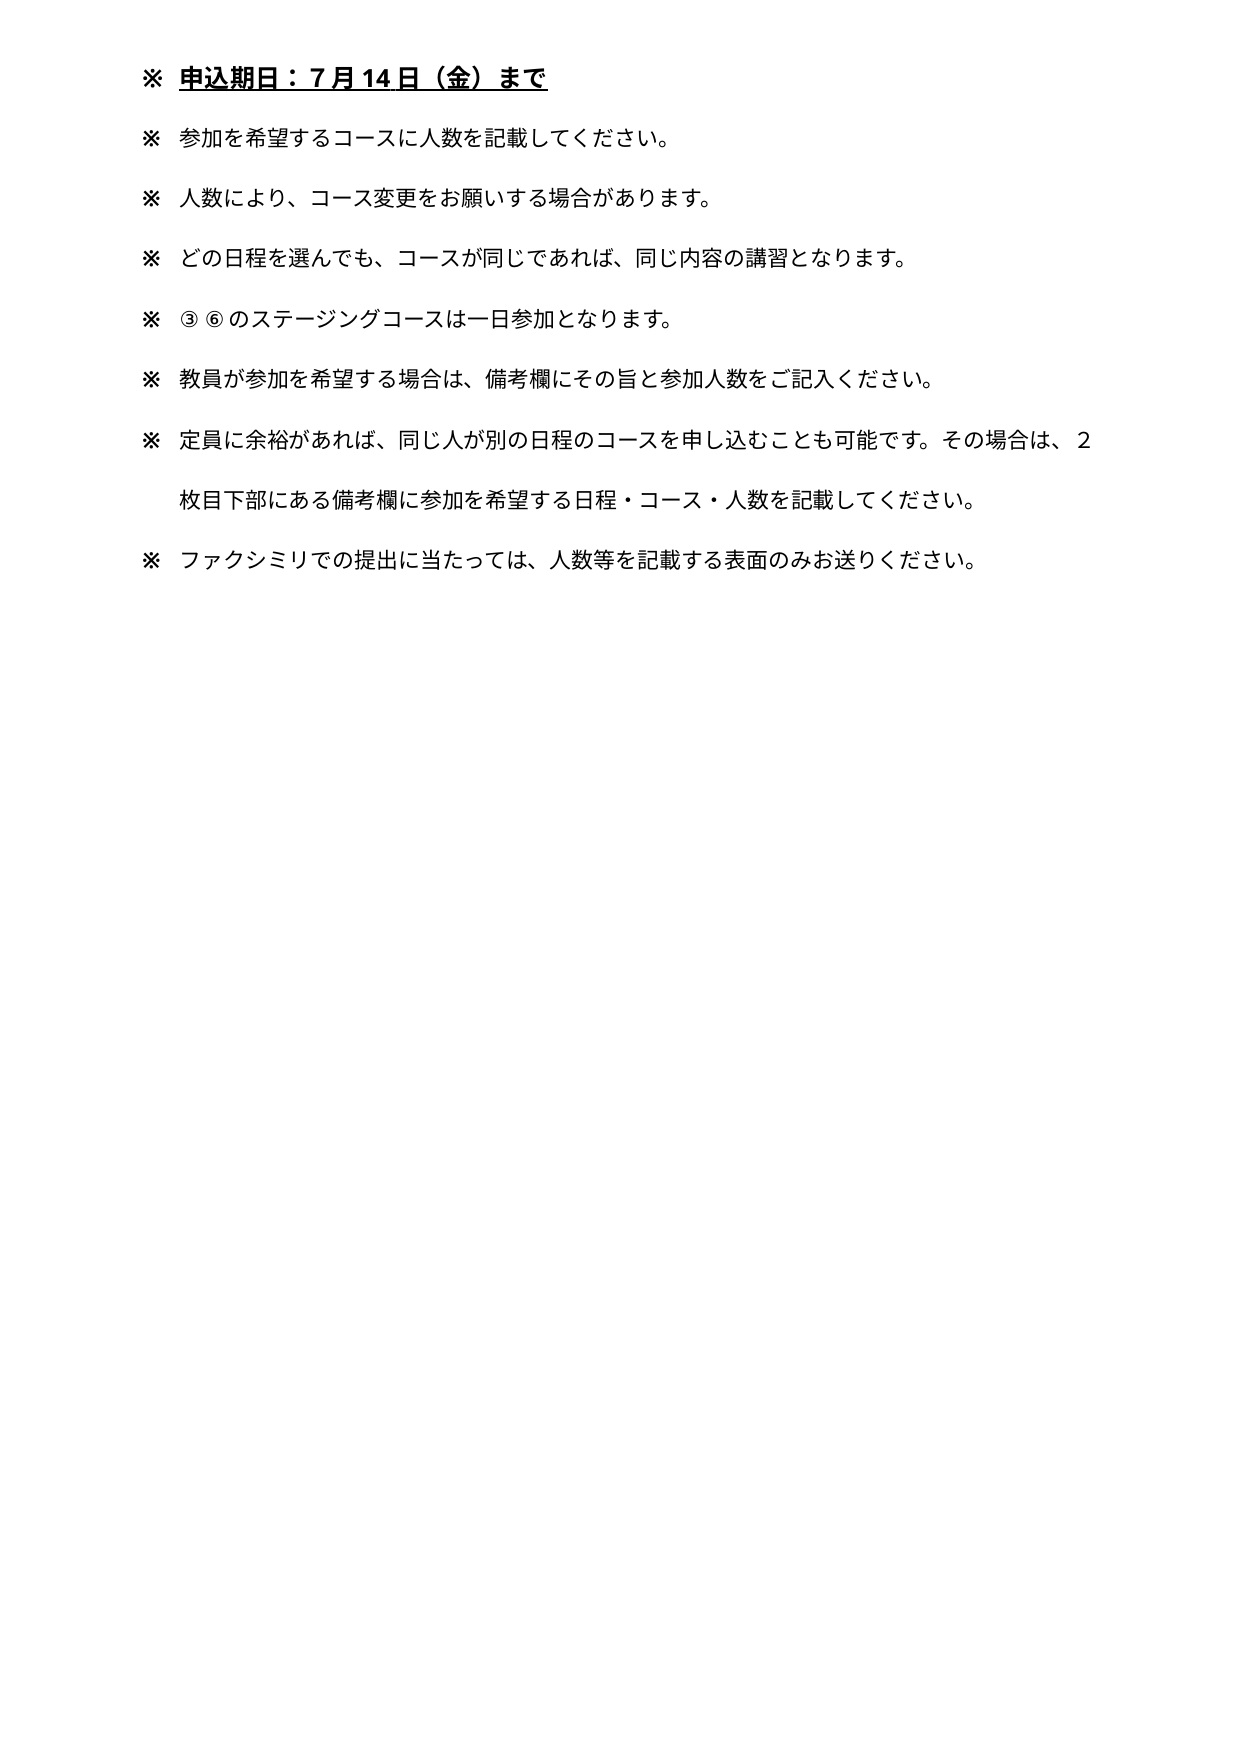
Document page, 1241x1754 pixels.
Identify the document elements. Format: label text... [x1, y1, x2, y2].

list 教員が参加を希望する場合は、備考欄にその旨と参加人数をご記入ください。 [142, 348, 1110, 408]
list 参加を希望するコースに人数を記載してください。 [142, 106, 1110, 167]
list ファクシミリでの提出に当たっては、人数等を記載する表面のみお送りください。 [142, 529, 1110, 590]
list 定員に余裕があれば、同じ人が別の日程のコースを申し込むことも可能です。その場合は、２枚目下部にある備考欄に参加を希望する日程・コース・人数を記載してください。 [142, 408, 1110, 529]
list ③ ⑥のステージングコースは一日参加となります。 [142, 288, 1110, 348]
list 人数により、コース変更をお願いする場合があります。 [142, 167, 1110, 227]
list どの日程を選んでも、コースが同じであれば、同じ内容の講習となります。 [142, 227, 1110, 288]
list 申込期日：７月14日（金）まで [142, 46, 1110, 106]
